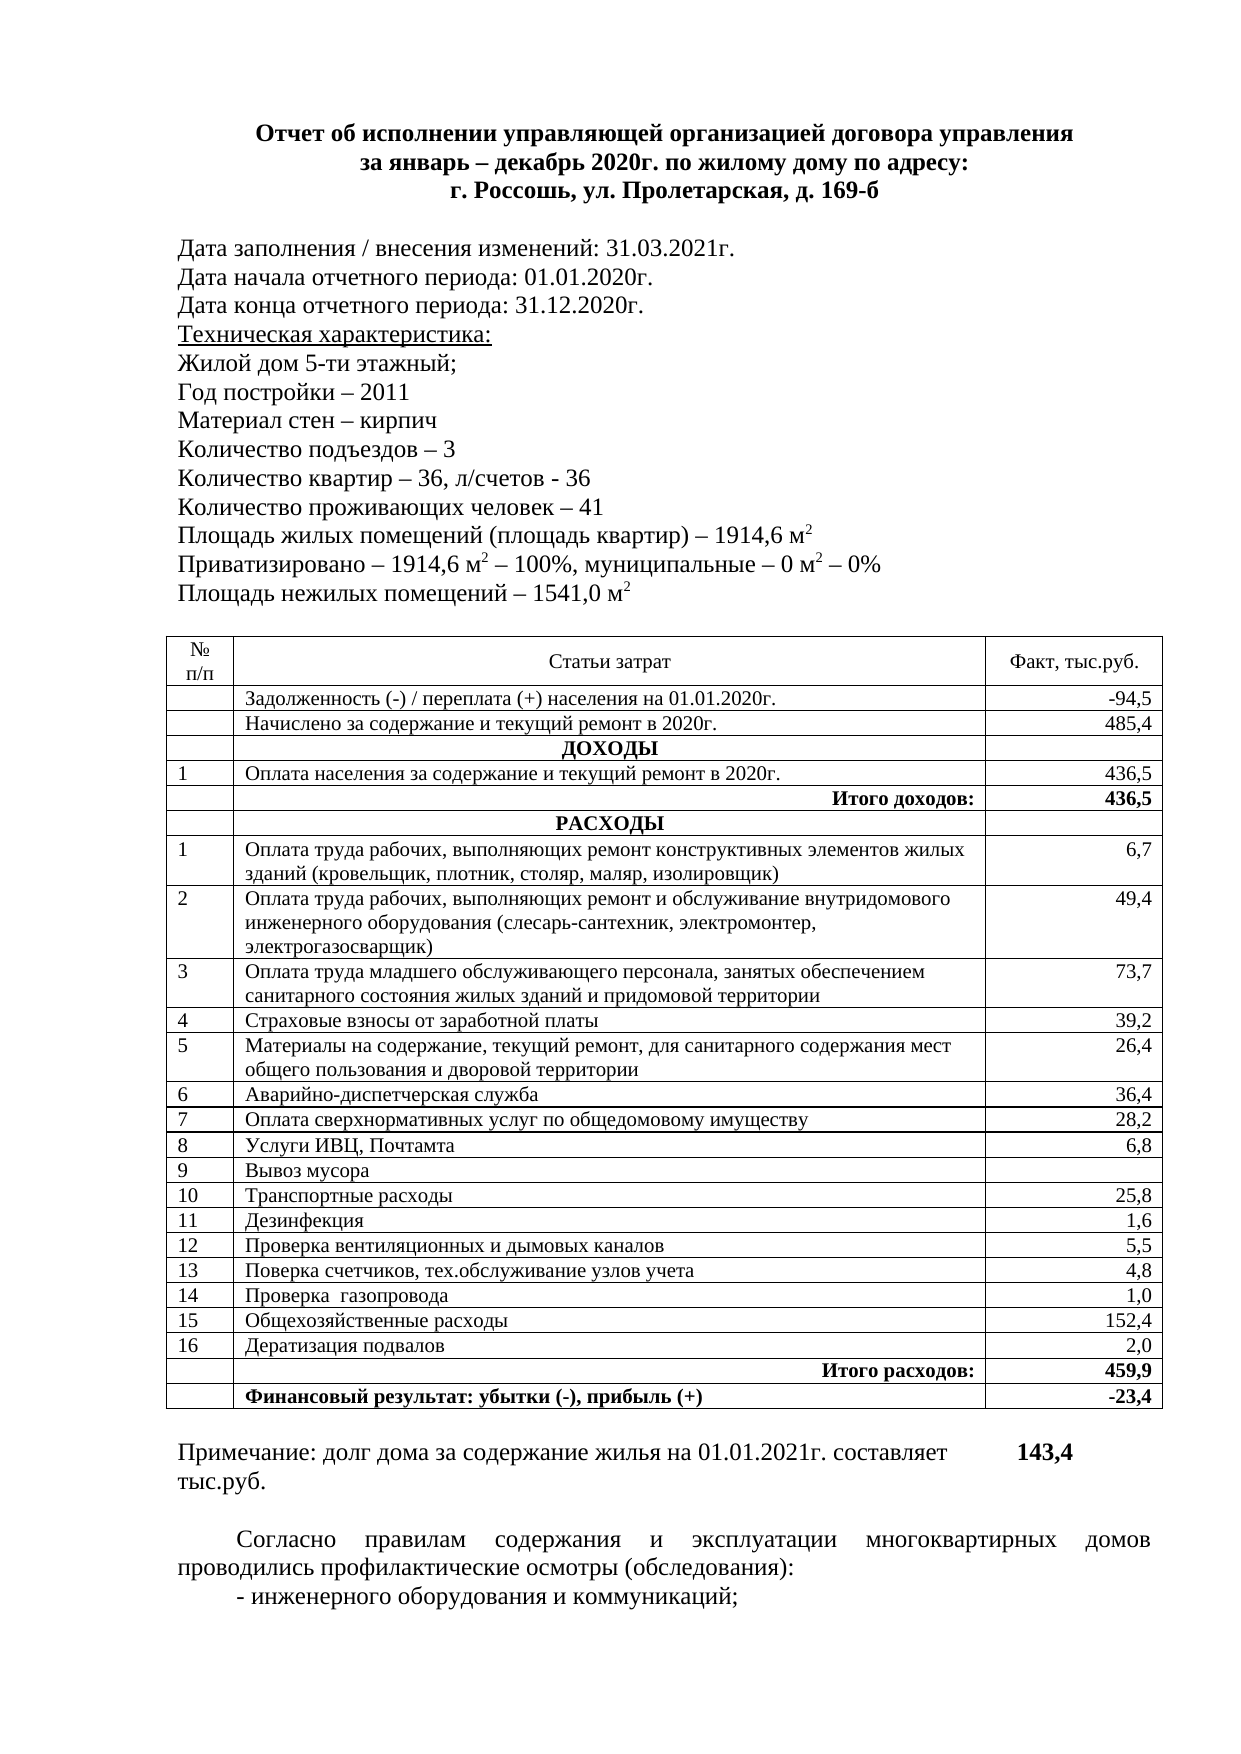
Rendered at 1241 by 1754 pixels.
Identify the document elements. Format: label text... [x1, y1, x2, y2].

table_cell 436,5 [986, 761, 1162, 785]
table_cell 16 [167, 1333, 233, 1357]
table_cell 485,4 [986, 711, 1162, 735]
table_cell 39,2 [986, 1008, 1162, 1032]
text Дата начала отчетного периода: 01.01.2020г. [177, 262, 1152, 291]
table_cell 8 [167, 1133, 233, 1157]
text Материал стен – кирпич [177, 406, 1152, 434]
text Количество квартир – 36, л/счетов - 36 [177, 463, 1152, 492]
table_cell Оплата населения за содержание и текущий ремонт в 2020г. [234, 761, 985, 785]
table_cell 10 [167, 1183, 233, 1207]
table_cell Проверка газопровода [234, 1283, 985, 1307]
table_cell Финансовый результат: убытки (-), прибыль (+) [234, 1384, 985, 1408]
table_cell 3 [167, 959, 233, 1007]
table_cell Услуги ИВЦ, Почтамта [234, 1133, 985, 1157]
text Площадь нежилых помещений – 1541,0 м2 [177, 578, 1152, 607]
table_cell 12 [167, 1233, 233, 1257]
text Примечание: долг дома за содержание жилья на 01.01.2021г. составляет 143,4 тыс.руб. [177, 1437, 1152, 1495]
table_cell Оплата труда младшего обслуживающего персонала, занятых обеспечением санитарного состояния жилых зданий и придомовой территории [234, 959, 985, 1007]
table_cell 4,8 [986, 1258, 1162, 1282]
table_cell Задолженность (-) / переплата (+) населения на 01.01.2020г. [234, 686, 985, 710]
table_cell Поверка счетчиков, тех.обслуживание узлов учета [234, 1258, 985, 1282]
table_cell [167, 786, 233, 810]
table_cell -23,4 [986, 1384, 1162, 1408]
table_header Факт, тыс.руб. [986, 637, 1162, 685]
text Жилой дом 5-ти этажный; [177, 348, 1152, 377]
table_cell [167, 1359, 233, 1382]
table_cell 2,0 [986, 1333, 1162, 1357]
table_cell Оплата труда рабочих, выполняющих ремонт и обслуживание внутридомового инженерного оборудования (слесарь-сантехник, электромонтер, электрогазосварщик) [234, 886, 985, 958]
text - инженерного оборудования и коммуникаций; [177, 1581, 1152, 1610]
text Площадь жилых помещений (площадь квартир) – 1914,6 м2 [177, 521, 1152, 549]
text Количество проживающих человек – 41 [177, 492, 1152, 521]
table_cell [167, 1384, 233, 1408]
table_cell 11 [167, 1208, 233, 1232]
table_cell 13 [167, 1258, 233, 1282]
text Техническая характеристика: [177, 319, 1152, 348]
text Согласно правилам содержания и эксплуатации многоквартирных домов проводились профилактические осмотры (обследования): [177, 1524, 1152, 1581]
table_cell 6,8 [986, 1133, 1162, 1157]
table_cell 1,6 [986, 1208, 1162, 1232]
table_cell 1,0 [986, 1283, 1162, 1307]
text г. Россошь, ул. Пролетарская, д. 169-б [177, 176, 1152, 204]
text за январь – декабрь 2020г. по жилому дому по адресу: [177, 147, 1152, 176]
table_cell 4 [167, 1008, 233, 1032]
table_cell 28,2 [986, 1108, 1162, 1131]
table_cell 2 [167, 886, 233, 958]
table_cell 73,7 [986, 959, 1162, 1007]
table_cell 1 [167, 761, 233, 785]
table_cell Дезинфекция [234, 1208, 985, 1232]
table_cell Итого доходов: [234, 786, 985, 810]
table_cell Аварийно-диспетчерская служба [234, 1082, 985, 1106]
table_cell 36,4 [986, 1082, 1162, 1106]
text Дата конца отчетного периода: 31.12.2020г. [177, 291, 1152, 319]
table_cell Начислено за содержание и текущий ремонт в 2020г. [234, 711, 985, 735]
table_cell Проверка вентиляционных и дымовых каналов [234, 1233, 985, 1257]
table_cell Материалы на содержание, текущий ремонт, для санитарного содержания мест общего пользования и дворовой территории [234, 1033, 985, 1081]
table_header № п/п [167, 637, 233, 685]
text Приватизировано – 1914,6 м2 – 100%, муниципальные – 0 м2 – 0% [177, 549, 1152, 578]
table_cell Вывоз мусора [234, 1158, 985, 1182]
table_cell [986, 736, 1162, 760]
text Количество подъездов – 3 [177, 434, 1152, 463]
table_cell 459,9 [986, 1359, 1162, 1382]
table_cell 6,7 [986, 836, 1162, 884]
table_cell 436,5 [986, 786, 1162, 810]
table_cell -94,5 [986, 686, 1162, 710]
table_cell 5,5 [986, 1233, 1162, 1257]
text Отчет об исполнении управляющей организацией договора управления [177, 118, 1152, 147]
text Год постройки – 2011 [177, 377, 1152, 406]
table_cell РАСХОДЫ [234, 811, 985, 835]
table_cell 14 [167, 1283, 233, 1307]
table_cell 15 [167, 1308, 233, 1332]
table_cell Итого расходов: [234, 1359, 985, 1382]
table_cell Оплата труда рабочих, выполняющих ремонт конструктивных элементов жилых зданий (кровельщик, плотник, столяр, маляр, изолировщик) [234, 836, 985, 884]
table_cell 1 [167, 836, 233, 884]
table_cell [167, 736, 233, 760]
table_cell ДОХОДЫ [234, 736, 985, 760]
table_cell [986, 1158, 1162, 1182]
table_cell 9 [167, 1158, 233, 1182]
table_cell [167, 811, 233, 835]
table_cell 5 [167, 1033, 233, 1081]
table_cell 49,4 [986, 886, 1162, 958]
table_cell Оплата сверхнормативных услуг по общедомовому имуществу [234, 1108, 985, 1131]
table_cell Дератизация подвалов [234, 1333, 985, 1357]
text Дата заполнения / внесения изменений: 31.03.2021г. [177, 233, 1152, 262]
table_cell 152,4 [986, 1308, 1162, 1332]
table_cell [167, 711, 233, 735]
table_cell Транспортные расходы [234, 1183, 985, 1207]
table_cell Страховые взносы от заработной платы [234, 1008, 985, 1032]
table_cell 25,8 [986, 1183, 1162, 1207]
table_cell 6 [167, 1082, 233, 1106]
table_header Статьи затрат [234, 637, 985, 685]
table_cell 26,4 [986, 1033, 1162, 1081]
table_cell Общехозяйственные расходы [234, 1308, 985, 1332]
table_cell [167, 686, 233, 710]
table_cell [986, 811, 1162, 835]
table_cell 7 [167, 1108, 233, 1131]
